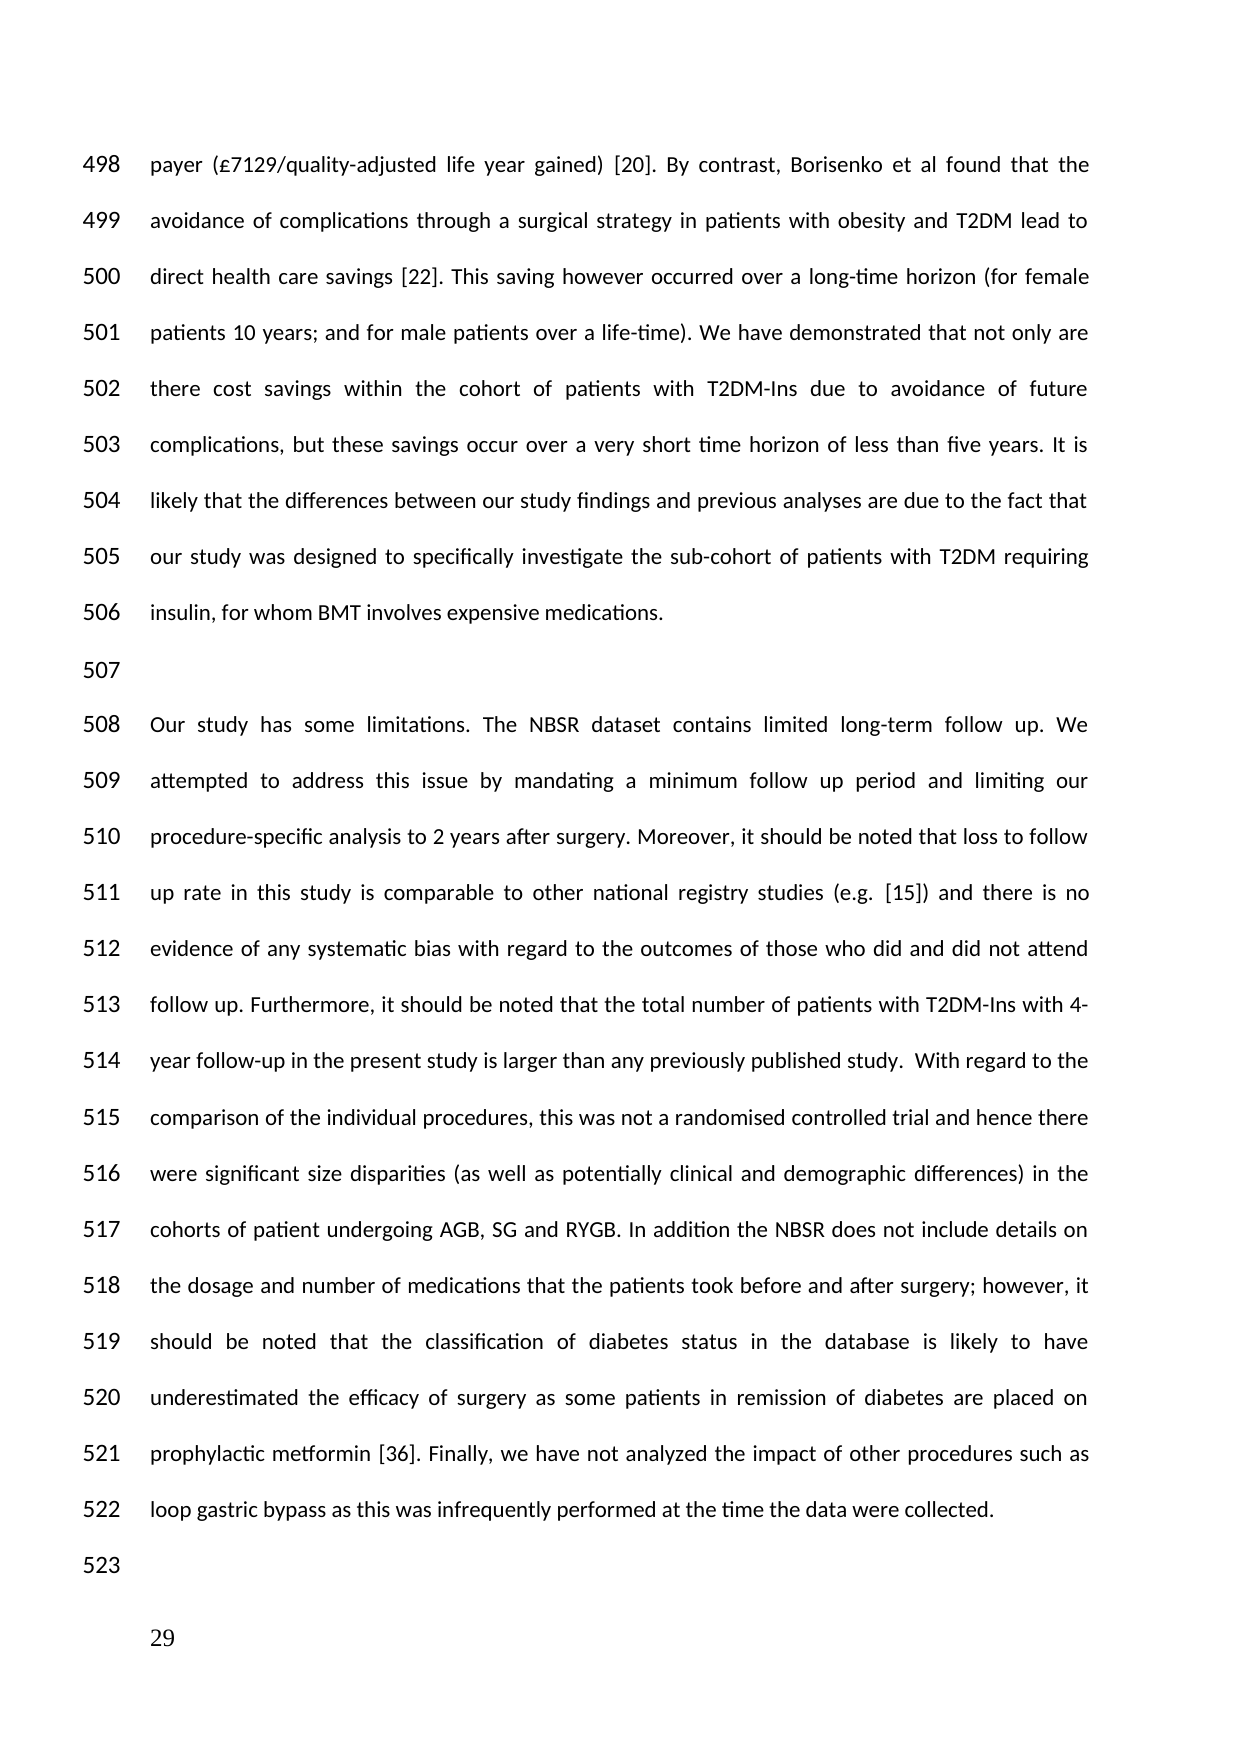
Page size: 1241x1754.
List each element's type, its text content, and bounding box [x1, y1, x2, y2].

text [150, 150, 1090, 626]
text Our study has some limitations. The NBSR dataset contains limited long-term follow up. We attempted to address this issue by mandating a minimum follow up period and limiting our procedure-specific analysis to 2 years after surgery. Moreover, it should be noted that loss to follow up rate in this study is comparable to other national registry studies (e.g. [15]) and there is no evidence of any systematic bias with regard to the outcomes of those who did and did not attend follow up. Furthermore, it should be noted that the total number of patients with T2DM-Ins with 4-year follow-up in the present study is larger than any previously published study. With regard to the comparison of the individual procedures, this was not a randomised controlled trial and hence there were significant size disparities (as well as potentially clinical and demographic differences) in the cohorts of patient undergoing AGB, SG and RYGB. In addition the NBSR does not include details on the dosage and number of medications that the patients took before and after surgery; however, it should be noted that the classification of diabetes status in the database is likely to have underestimated the efficacy of surgery as some patients in remission of diabetes are placed on prophylactic metformin [36]. Finally, we have not analyzed the impact of other procedures such as loop gastric bypass as this was infrequently performed at the time the data were collected. [150, 710, 1090, 1523]
